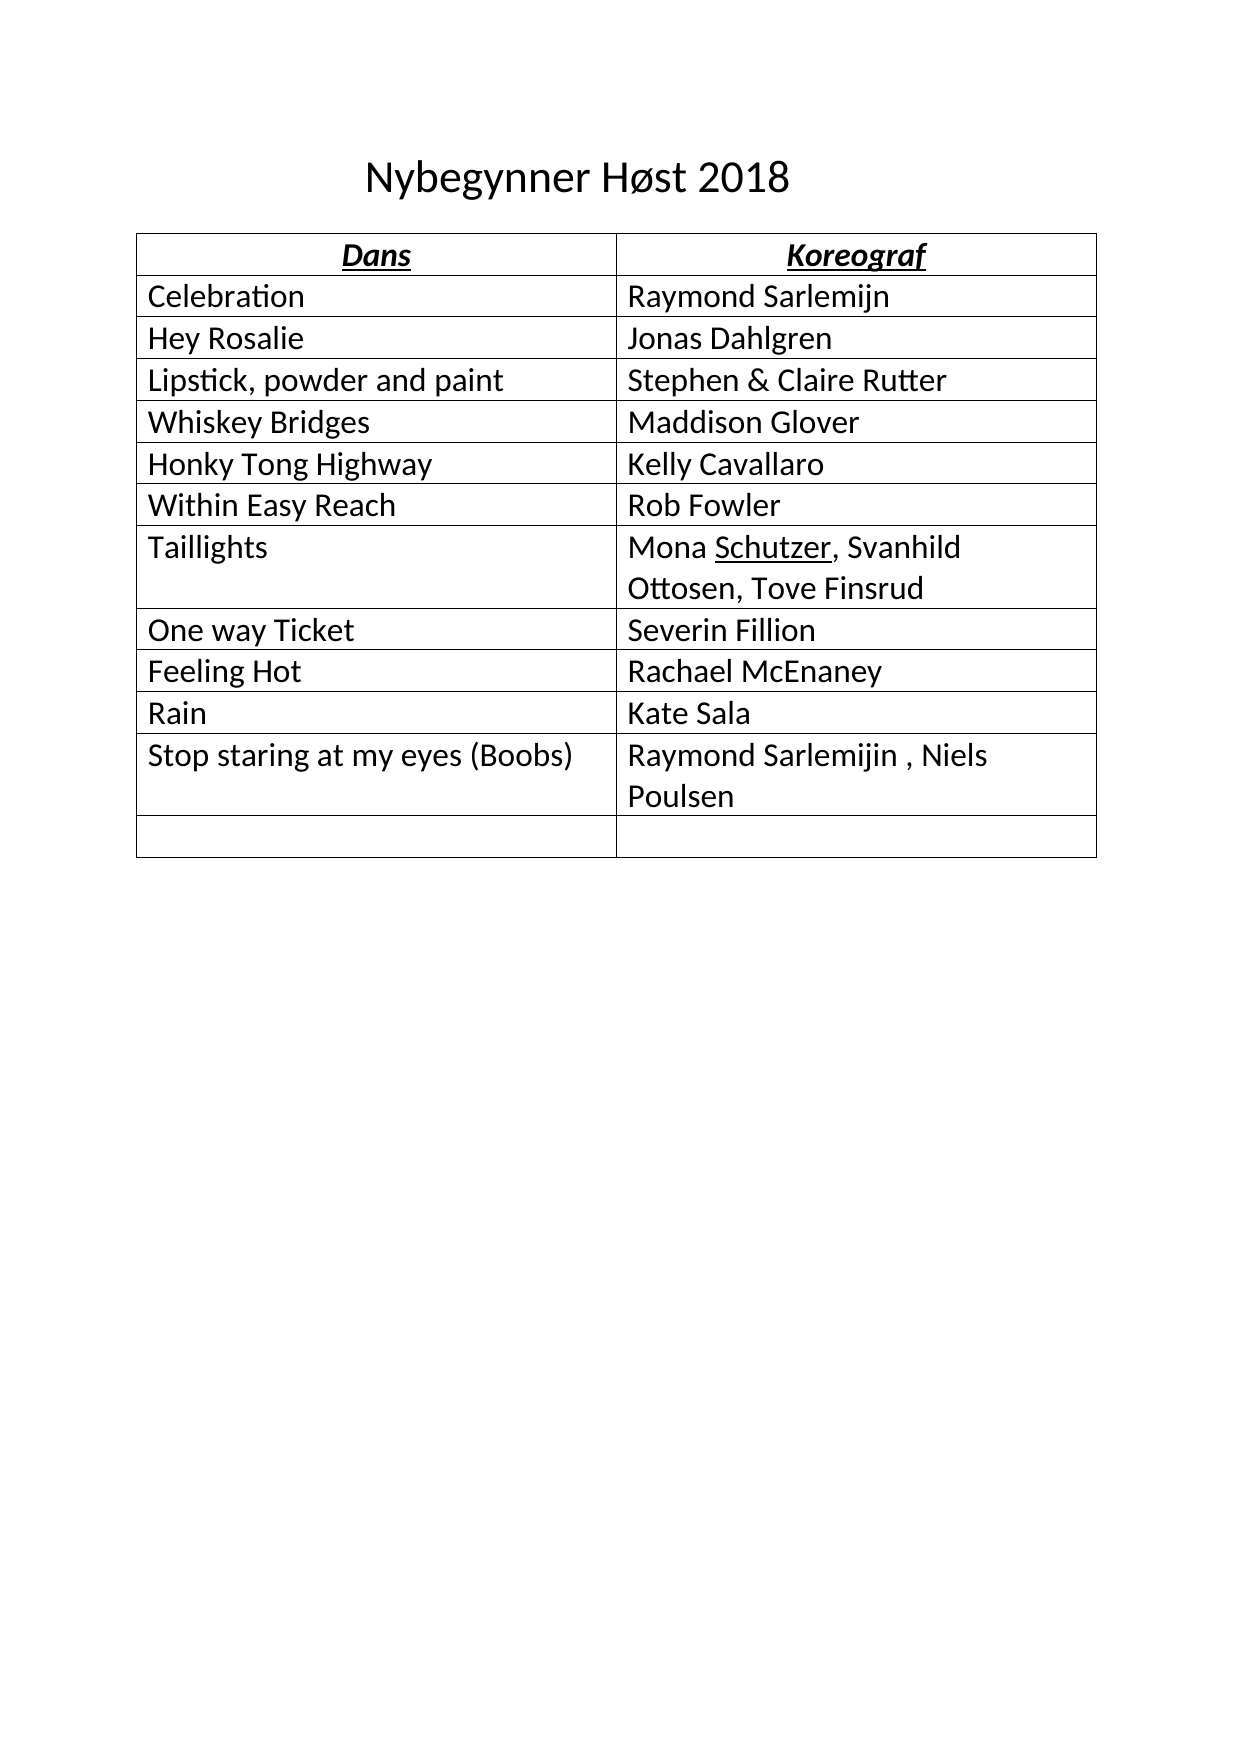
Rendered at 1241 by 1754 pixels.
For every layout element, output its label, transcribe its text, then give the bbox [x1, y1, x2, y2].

table_cell Hey Rosalie [137, 317, 616, 358]
table_cell [617, 816, 1096, 857]
table_header Koreograf [617, 234, 1096, 274]
table_cell Raymond Sarlemijn [617, 276, 1096, 316]
table_cell Rachael McEnaney [617, 650, 1096, 691]
table_cell One way Ticket [137, 609, 616, 649]
table_cell Feeling Hot [137, 650, 616, 691]
table_cell Taillights [137, 526, 616, 608]
table_cell Whiskey Bridges [137, 401, 616, 442]
table_cell Celebration [137, 276, 616, 316]
table_cell Kate Sala [617, 692, 1096, 733]
table_cell Maddison Glover [617, 401, 1096, 442]
table_header Dans [137, 234, 616, 274]
table_cell Severin Fillion [617, 609, 1096, 649]
table_cell Stop staring at my eyes (Boobs) [137, 734, 616, 815]
table_cell Mona Schutzer, Svanhild Ottosen, Tove Finsrud [617, 526, 1096, 608]
table_cell [137, 816, 616, 857]
table_cell Kelly Cavallaro [617, 443, 1096, 483]
text Nybegynner Høst 2018 [148, 148, 1093, 203]
table_cell Jonas Dahlgren [617, 317, 1096, 358]
table_cell Rob Fowler [617, 484, 1096, 525]
table_cell Lipstick, powder and paint [137, 359, 616, 400]
table_cell Within Easy Reach [137, 484, 616, 525]
table_cell Rain [137, 692, 616, 733]
table_cell Honky Tong Highway [137, 443, 616, 483]
table_cell Stephen & Claire Rutter [617, 359, 1096, 400]
table_cell Raymond Sarlemijin , Niels Poulsen [617, 734, 1096, 815]
